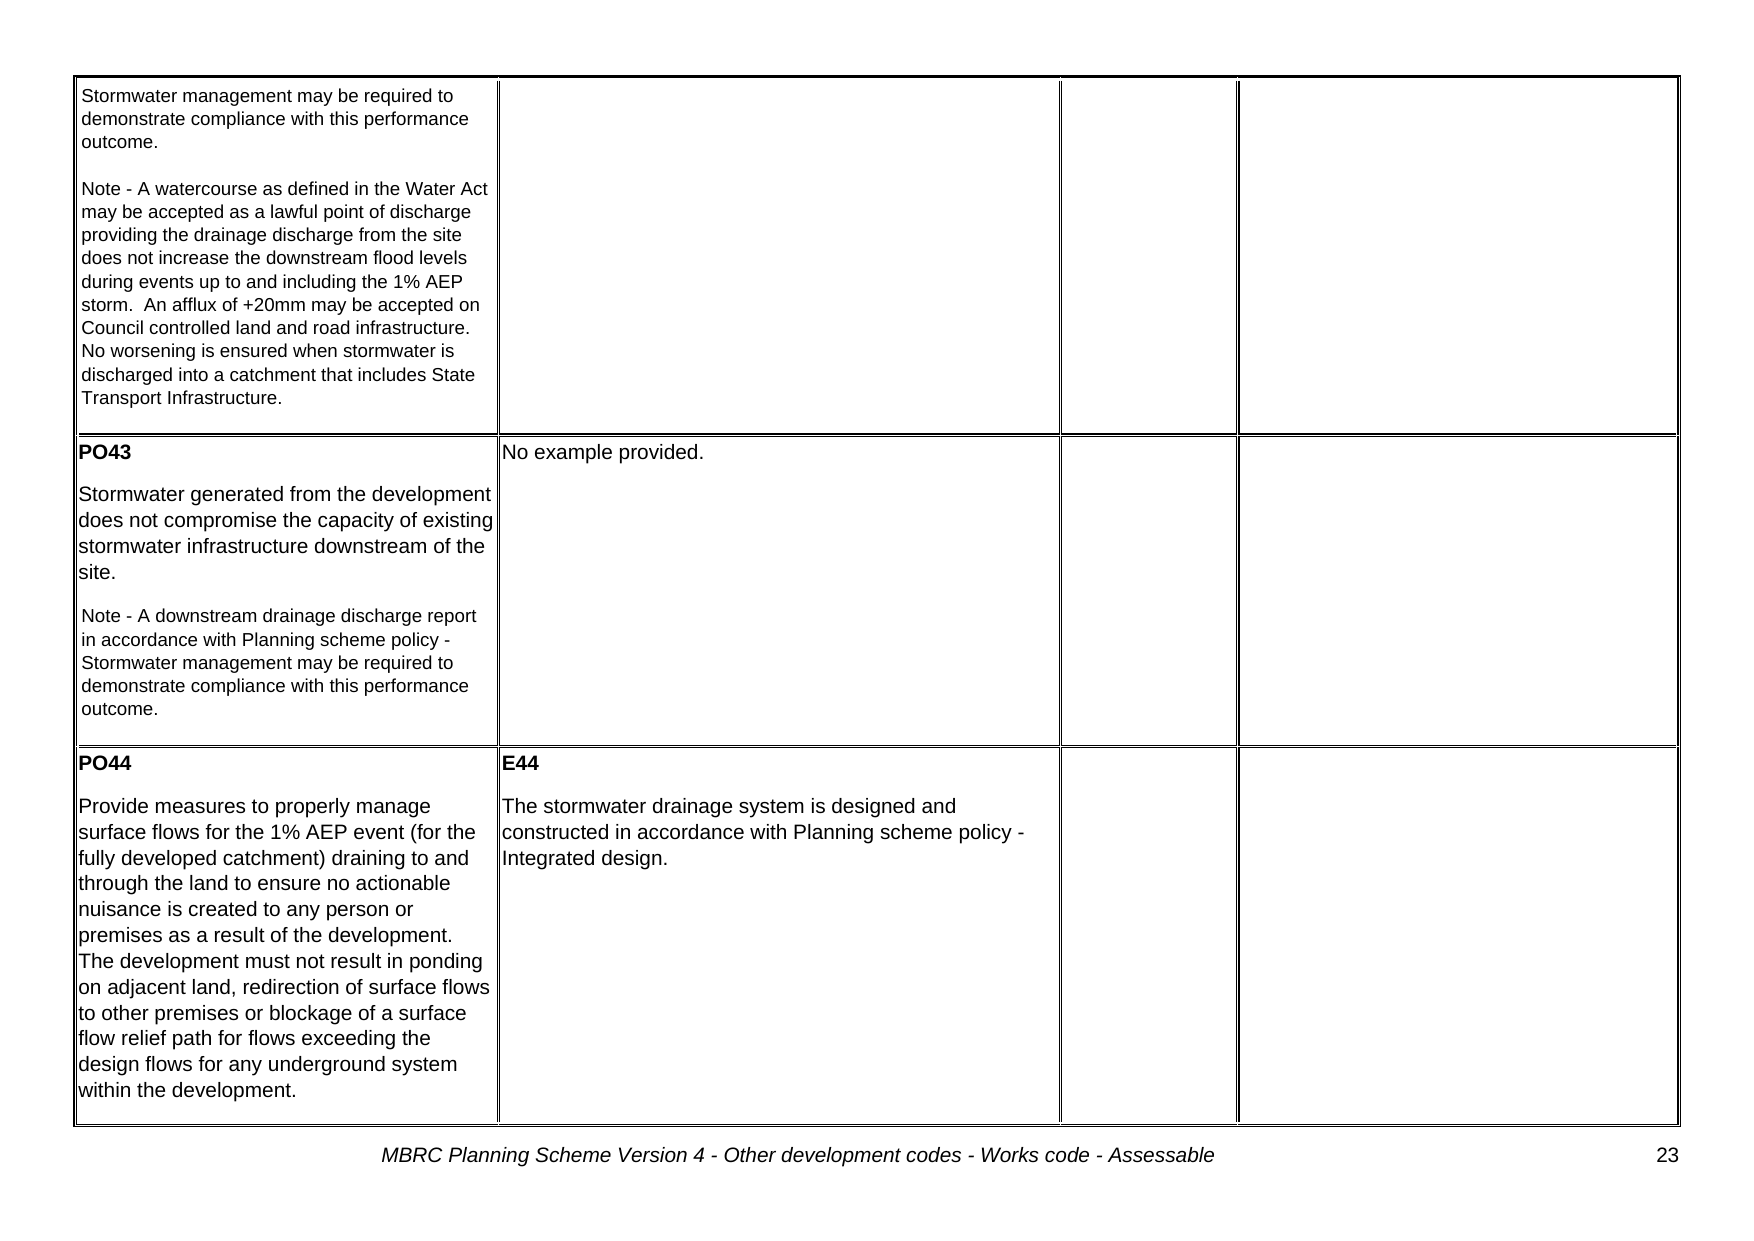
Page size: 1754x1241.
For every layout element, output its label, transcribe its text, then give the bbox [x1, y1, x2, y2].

table_cell PO44 Provide measures to properly manage surface flows for the 1% AEP event (for the fully developed catchment) draining to and through the land to ensure no actionable nuisance is created to any person or premises as a result of the development. The development must not result in ponding on adjacent land, redirection of surface flows to other premises or blockage of a surface flow relief path for flows exceeding the design flows for any underground system within the development. [75, 745, 498, 1124]
table_cell [1238, 745, 1679, 1124]
table_cell PO43 Stormwater generated from the development does not compromise the capacity of existing stormwater infrastructure downstream of the site. [77, 433, 497, 745]
table_cell [1240, 433, 1678, 745]
table_cell No example provided. [500, 437, 1059, 745]
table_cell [77, 78, 498, 433]
table_cell [1061, 745, 1238, 1124]
table_cell E44 The stormwater drainage system is designed and constructed in accordance with Planning scheme policy - Integrated design. [499, 748, 1061, 1124]
table_cell [1062, 437, 1236, 745]
table_cell [1061, 77, 1238, 433]
table_cell [1238, 78, 1677, 433]
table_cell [499, 78, 1061, 433]
